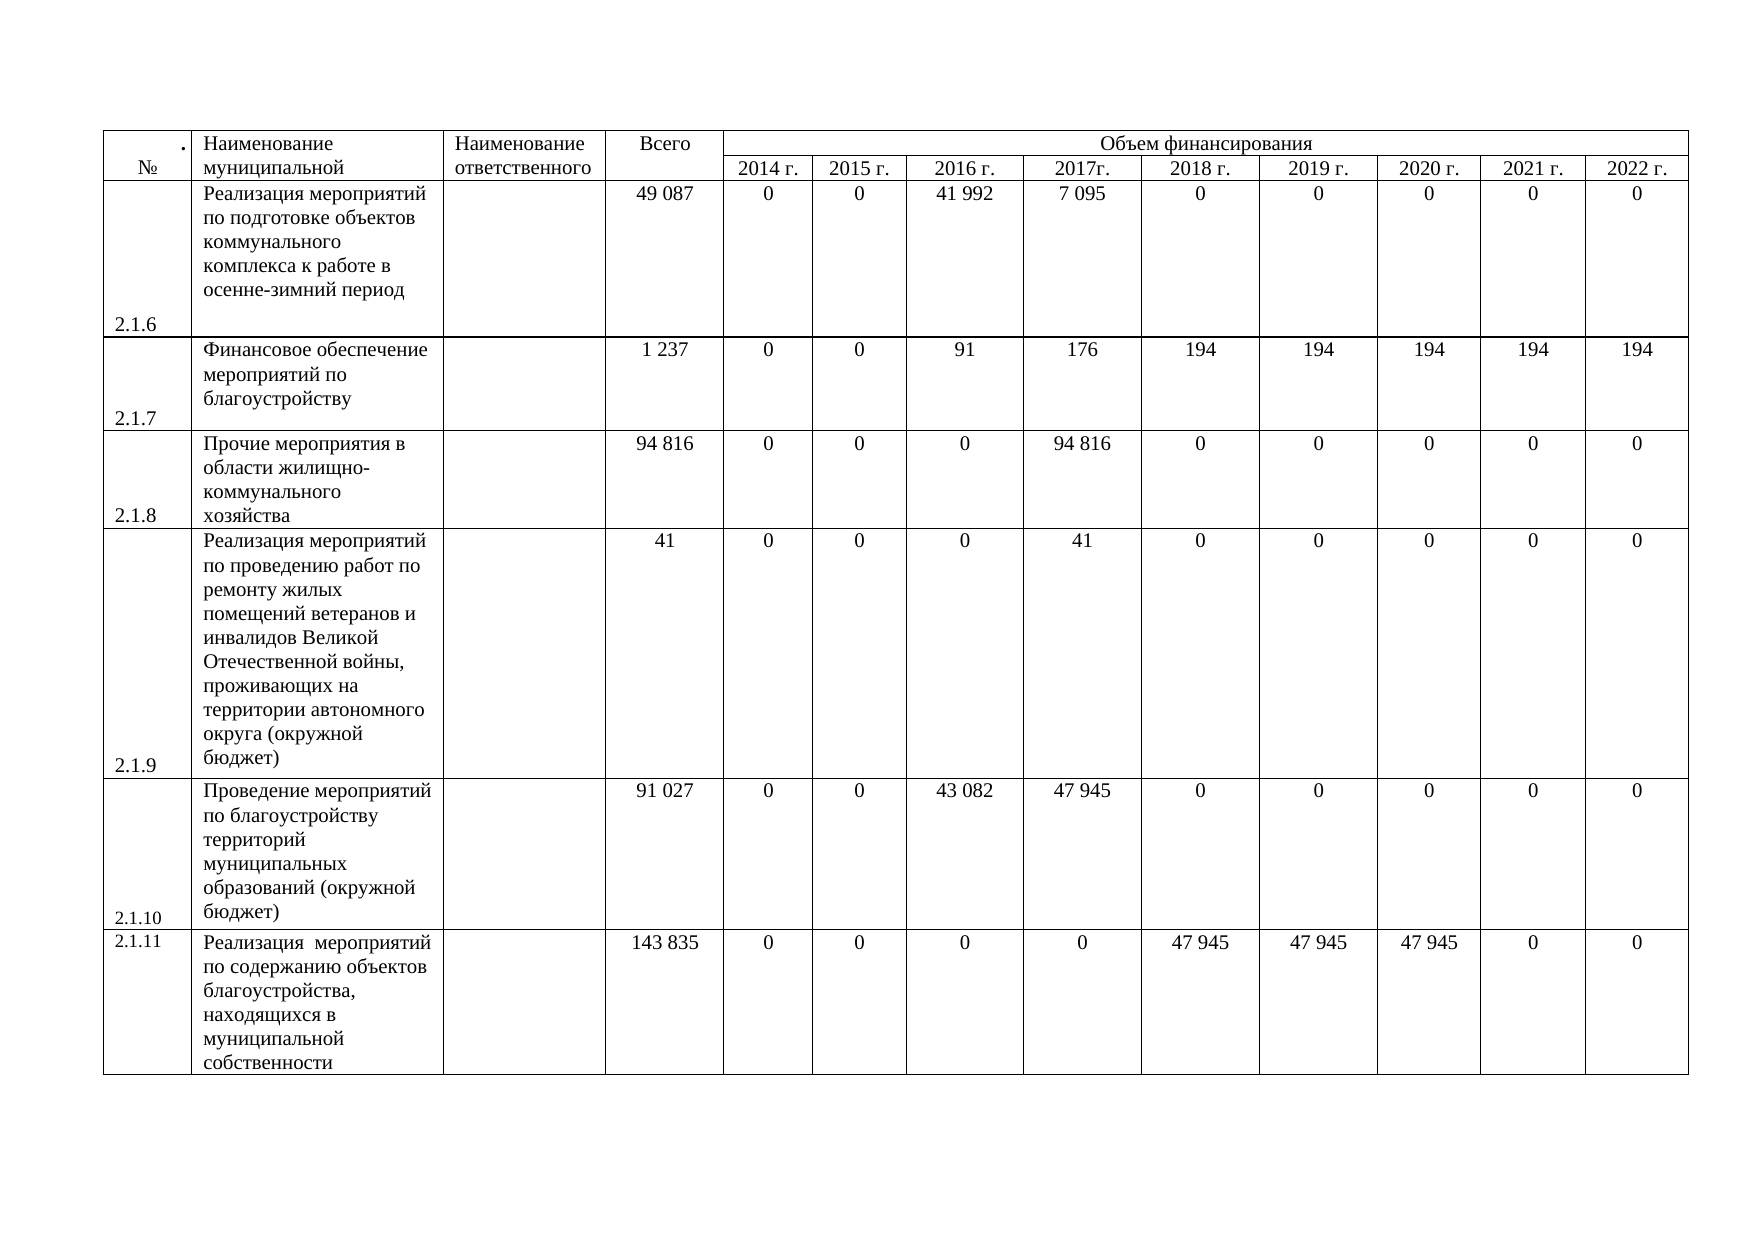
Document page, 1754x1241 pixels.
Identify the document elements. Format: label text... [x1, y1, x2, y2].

table_header Наименование ответственного исполнителя (соисполнителя [444, 131, 605, 180]
table_cell 91 027 [606, 779, 723, 929]
table_cell 0 [724, 930, 812, 1074]
table_cell 1 237 [606, 338, 723, 430]
table_cell 143 835 [606, 930, 723, 1074]
table_cell 47 945 [1260, 930, 1377, 1074]
table_cell 0 [1481, 529, 1585, 777]
table_cell 194 [1481, 338, 1585, 430]
table_cell 0 [813, 431, 906, 527]
table_cell 2019 г. [1260, 156, 1377, 180]
table_cell 0 [1378, 181, 1480, 336]
table_cell 47 945 [1142, 930, 1259, 1074]
table_cell 0 [1586, 779, 1688, 929]
table_cell 194 [1378, 338, 1480, 430]
table_cell 2022 г. [1586, 156, 1688, 180]
table_cell 0 [1378, 529, 1480, 777]
table_cell 2020 г. [1378, 156, 1480, 180]
table_cell 0 [724, 529, 812, 777]
table_cell 2.1.11 [104, 930, 191, 1074]
table_cell 47 945 [1024, 779, 1141, 929]
table_cell [444, 181, 605, 336]
table_cell 0 [1260, 181, 1377, 336]
table_cell 0 [1260, 431, 1377, 527]
table_cell 0 [813, 779, 906, 929]
table_cell 0 [1378, 431, 1480, 527]
table_cell 2.1.8 [104, 431, 191, 527]
table_cell [444, 431, 605, 527]
table_cell 0 [813, 181, 906, 336]
table_cell 0 [1481, 431, 1585, 527]
table_cell Финансовое обеспечение мероприятий по благоустройству [192, 338, 443, 430]
table_cell 0 [1586, 930, 1688, 1074]
table_cell Реализация мероприятий по подготовке объектов коммунального комплекса к работе в осенне-зимний период [192, 181, 443, 336]
table_cell 0 [907, 529, 1023, 777]
table_cell 43 082 [907, 779, 1023, 929]
table_cell 0 [813, 338, 906, 430]
table_cell 2015 г. [813, 156, 906, 180]
table_cell 0 [1481, 181, 1585, 336]
table_cell 2.1.6 [104, 181, 191, 336]
table_cell 0 [724, 338, 812, 430]
table_header .№ п/п [104, 131, 191, 180]
table_cell 91 [907, 338, 1023, 430]
table_cell 2.1.7 [104, 338, 191, 430]
table_cell 0 [724, 779, 812, 929]
table_cell 41 [606, 529, 723, 777]
table_cell 49 087 [606, 181, 723, 336]
table_cell 0 [907, 431, 1023, 527]
table_cell 176 [1024, 338, 1141, 430]
table_cell 2018 г. [1142, 156, 1259, 180]
table_cell 2.1.10 [104, 779, 191, 929]
table_cell 2021 г. [1481, 156, 1585, 180]
table_cell [444, 930, 605, 1074]
table_cell 0 [1142, 779, 1259, 929]
table_cell [444, 338, 605, 430]
table_cell 2014 г. [724, 156, 812, 180]
table_cell 0 [724, 181, 812, 336]
table_cell 0 [907, 930, 1023, 1074]
table_cell [444, 529, 605, 777]
table_cell 2.1.9 [104, 529, 191, 777]
table_cell 41 [1024, 529, 1141, 777]
table_cell [444, 779, 605, 929]
table_cell 94 816 [606, 431, 723, 527]
table_cell Реализация мероприятий по проведению работ по ремонту жилых помещений ветеранов и инвалидов Великой Отечественной войны, проживающих на территории автономного округа (окружной бюджет) [192, 529, 443, 777]
table_cell 47 945 [1378, 930, 1480, 1074]
table_cell 0 [1586, 181, 1688, 336]
table_cell 0 [813, 930, 906, 1074]
table_cell 7 095 [1024, 181, 1141, 336]
table_cell 0 [724, 431, 812, 527]
table_cell 194 [1260, 338, 1377, 430]
table_cell 0 [1481, 779, 1585, 929]
table_header Наименование муниципальной программы, подпрограммы, основного мероприятия и направления [192, 131, 443, 180]
table_cell 0 [1260, 529, 1377, 777]
table_cell 0 [813, 529, 906, 777]
table_cell 0 [1586, 529, 1688, 777]
table_cell Реализация мероприятий по содержанию объектов благоустройства, находящихся в муниципальной собственности (окружной бюджет) [192, 930, 443, 1074]
table_cell 0 [1142, 529, 1259, 777]
table_header Объем финансирования [724, 131, 1688, 155]
table_cell 0 [1260, 779, 1377, 929]
table_cell 41 992 [907, 181, 1023, 336]
table_cell 0 [1481, 930, 1585, 1074]
table_cell 0 [1024, 930, 1141, 1074]
table_cell 0 [1378, 779, 1480, 929]
table_cell Проведение мероприятий по благоустройству территорий муниципальных образований (окружной бюджет) [192, 779, 443, 929]
table_cell 0 [1142, 431, 1259, 527]
table_cell 94 816 [1024, 431, 1141, 527]
table_cell 2017г. [1024, 156, 1141, 180]
table_cell Прочие мероприятия в области жилищно-коммунального хозяйства [192, 431, 443, 527]
table_header Всего [606, 131, 723, 180]
table_cell 194 [1142, 338, 1259, 430]
table_cell 2016 г. [907, 156, 1023, 180]
table_cell 0 [1142, 181, 1259, 336]
table_cell 194 [1586, 338, 1688, 430]
table_cell 0 [1586, 431, 1688, 527]
